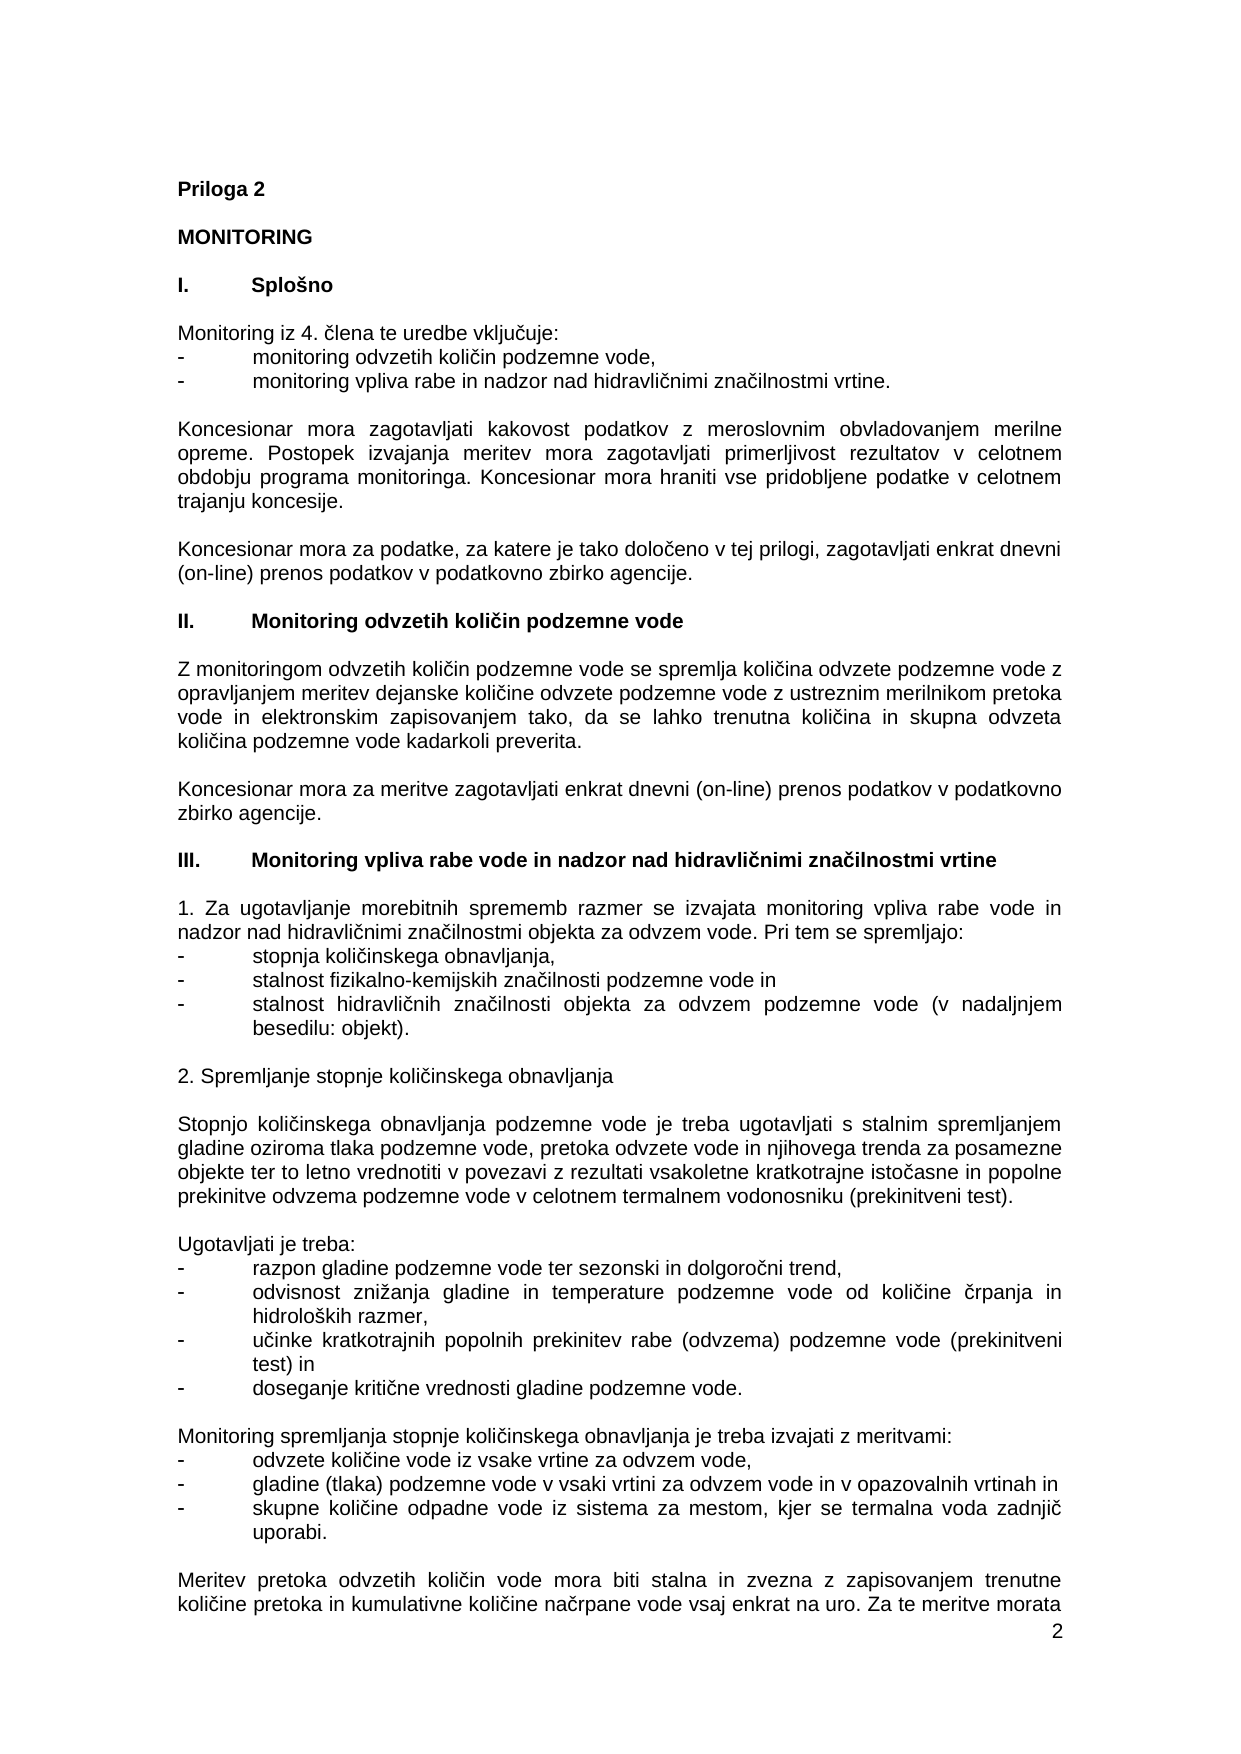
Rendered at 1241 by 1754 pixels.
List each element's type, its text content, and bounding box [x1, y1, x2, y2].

list stalnost fizikalno-kemijskih značilnosti podzemne vode in [177, 968, 1063, 992]
text Priloga 2 [177, 177, 1063, 201]
text Z monitoringom odvzetih količin podzemne vode se spremlja količina odvzete podzemne vode z opravljanjem meritev dejanske količine odvzete podzemne vode z ustreznim merilnikom pretoka vode in elektronskim zapisovanjem tako, da se lahko trenutna količina in skupna odvzeta količina podzemne vode kadarkoli preverita. [177, 657, 1063, 752]
list učinke kratkotrajnih popolnih prekinitev rabe (odvzema) podzemne vode (prekinitveni test) in [177, 1328, 1063, 1376]
text Ugotavljati je treba: [177, 1232, 1063, 1256]
text Monitoring spremljanja stopnje količinskega obnavljanja je treba izvajati z meritvami: [177, 1424, 1063, 1448]
list gladine (tlaka) podzemne vode v vsaki vrtini za odvzem vode in v opazovalnih vrtinah in [177, 1472, 1063, 1496]
text Koncesionar mora zagotavljati kakovost podatkov z meroslovnim obvladovanjem merilne opreme. Postopek izvajanja meritev mora zagotavljati primerljivost rezultatov v celotnem obdobju programa monitoringa. Koncesionar mora hraniti vse pridobljene podatke v celotnem trajanju koncesije. [177, 417, 1063, 513]
text 2. Spremljanje stopnje količinskega obnavljanja [177, 1064, 1063, 1088]
text 1. Za ugotavljanje morebitnih sprememb razmer se izvajata monitoring vpliva rabe vode in nadzor nad hidravličnimi značilnostmi objekta za odvzem vode. Pri tem se spremljajo: [177, 896, 1063, 944]
text Koncesionar mora za podatke, za katere je tako določeno v tej prilogi, zagotavljati enkrat dnevni (on-line) prenos podatkov v podatkovno zbirko agencije. [177, 537, 1063, 585]
list monitoring vpliva rabe in nadzor nad hidravličnimi značilnostmi vrtine. [177, 369, 1063, 393]
text MONITORING [177, 225, 1063, 249]
text III. Monitoring vpliva rabe vode in nadzor nad hidravličnimi značilnostmi vrtine [177, 848, 1063, 872]
list odvzete količine vode iz vsake vrtine za odvzem vode, [177, 1448, 1063, 1472]
text II. Monitoring odvzetih količin podzemne vode [177, 609, 1063, 633]
list monitoring odvzetih količin podzemne vode, [177, 345, 1063, 369]
text Monitoring iz 4. člena te uredbe vključuje: [177, 321, 1063, 345]
list Splošno [177, 273, 1063, 297]
text Koncesionar mora za meritve zagotavljati enkrat dnevni (on-line) prenos podatkov v podatkovno zbirko agencije. [177, 776, 1063, 824]
list stopnja količinskega obnavljanja, [177, 944, 1063, 968]
text Stopnjo količinskega obnavljanja podzemne vode je treba ugotavljati s stalnim spremljanjem gladine oziroma tlaka podzemne vode, pretoka odvzete vode in njihovega trenda za posamezne objekte ter to letno vrednotiti v povezavi z rezultati vsakoletne kratkotrajne istočasne in popolne prekinitve odvzema podzemne vode v celotnem termalnem vodonosniku (prekinitveni test). [177, 1112, 1063, 1208]
list razpon gladine podzemne vode ter sezonski in dolgoročni trend, [177, 1256, 1063, 1280]
list doseganje kritične vrednosti gladine podzemne vode. [177, 1376, 1063, 1400]
list stalnost hidravličnih značilnosti objekta za odvzem podzemne vode (v nadaljnjem besedilu: objekt). [177, 992, 1063, 1040]
list odvisnost znižanja gladine in temperature podzemne vode od količine črpanja in hidroloških razmer, [177, 1280, 1063, 1328]
list skupne količine odpadne vode iz sistema za mestom, kjer se termalna voda zadnjič uporabi. [177, 1496, 1063, 1544]
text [177, 1568, 1063, 1616]
